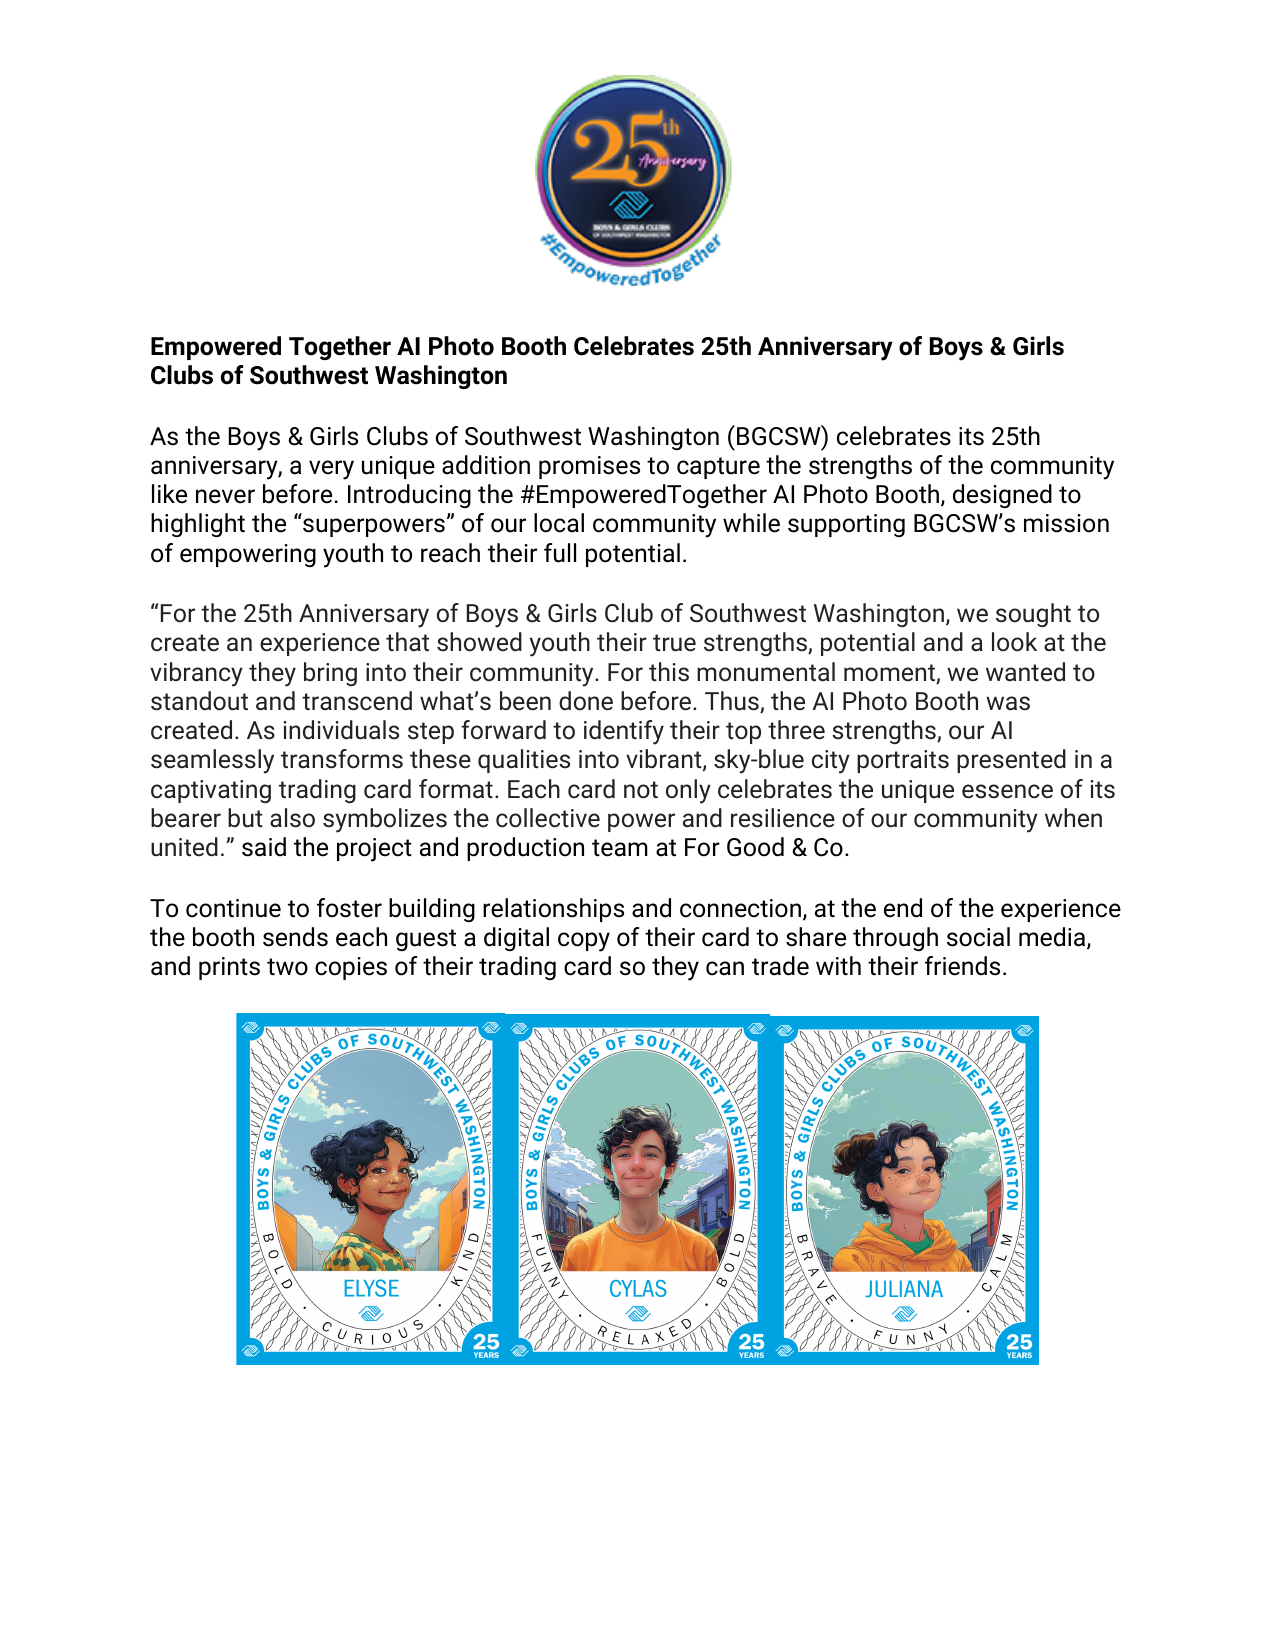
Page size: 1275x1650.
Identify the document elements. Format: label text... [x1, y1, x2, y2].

picture [514, 1349, 521, 1356]
picture [754, 1335, 764, 1349]
text As the Boys & Girls Clubs of Southwest Washington (BGCSW) celebrates its 25th anniversary, a very unique addition promises to capture the strengths of the community like never before. Introducing the #EmpoweredTogether AI Photo Booth, designed to highlight the “superpowers” of our local community while supporting BGCSW’s mission of empowering youth to reach their full potential. [150, 422, 1125, 568]
picture [740, 1334, 750, 1349]
picture [488, 1335, 498, 1349]
picture [1022, 1335, 1032, 1349]
picture [784, 1030, 1025, 1351]
text Empowered Together AI Photo Booth Celebrates 25th Anniversary of Boys & Girls Clubs of Southwest Washington [150, 332, 1125, 391]
picture [250, 1027, 492, 1351]
text “For the 25th Anniversary of Boys & Girls Club of Southwest Washington, we sought to create an experience that showed youth their true strengths, potential and a look at the vibrancy they bring into their community. For this monumental moment, we wanted to standout and transcend what’s been done before. Thus, the AI Photo Booth was created. As individuals step forward to identify their top three strengths, our AI seamlessly transforms these qualities into vibrant, sky-blue city portraits presented in a captivating trading card format. Each card not only celebrates the unique essence of its bearer but also symbolizes the collective power and resilience of our community when united.” said the project and production team at For Good & Co. [150, 599, 1125, 863]
picture [756, 1024, 763, 1030]
picture [514, 1024, 525, 1033]
picture [245, 1346, 256, 1356]
picture [485, 1023, 497, 1032]
picture [519, 1028, 757, 1351]
picture [779, 1346, 790, 1356]
picture [250, 1023, 257, 1029]
text To continue to foster building relationships and connection, at the end of the experience the booth sends each guest a digital copy of their card to share through social media, and prints two copies of their trading card so they can trade with their friends. [150, 894, 1125, 982]
picture [474, 1334, 485, 1349]
picture [528, 75, 747, 297]
picture [1008, 1335, 1018, 1349]
